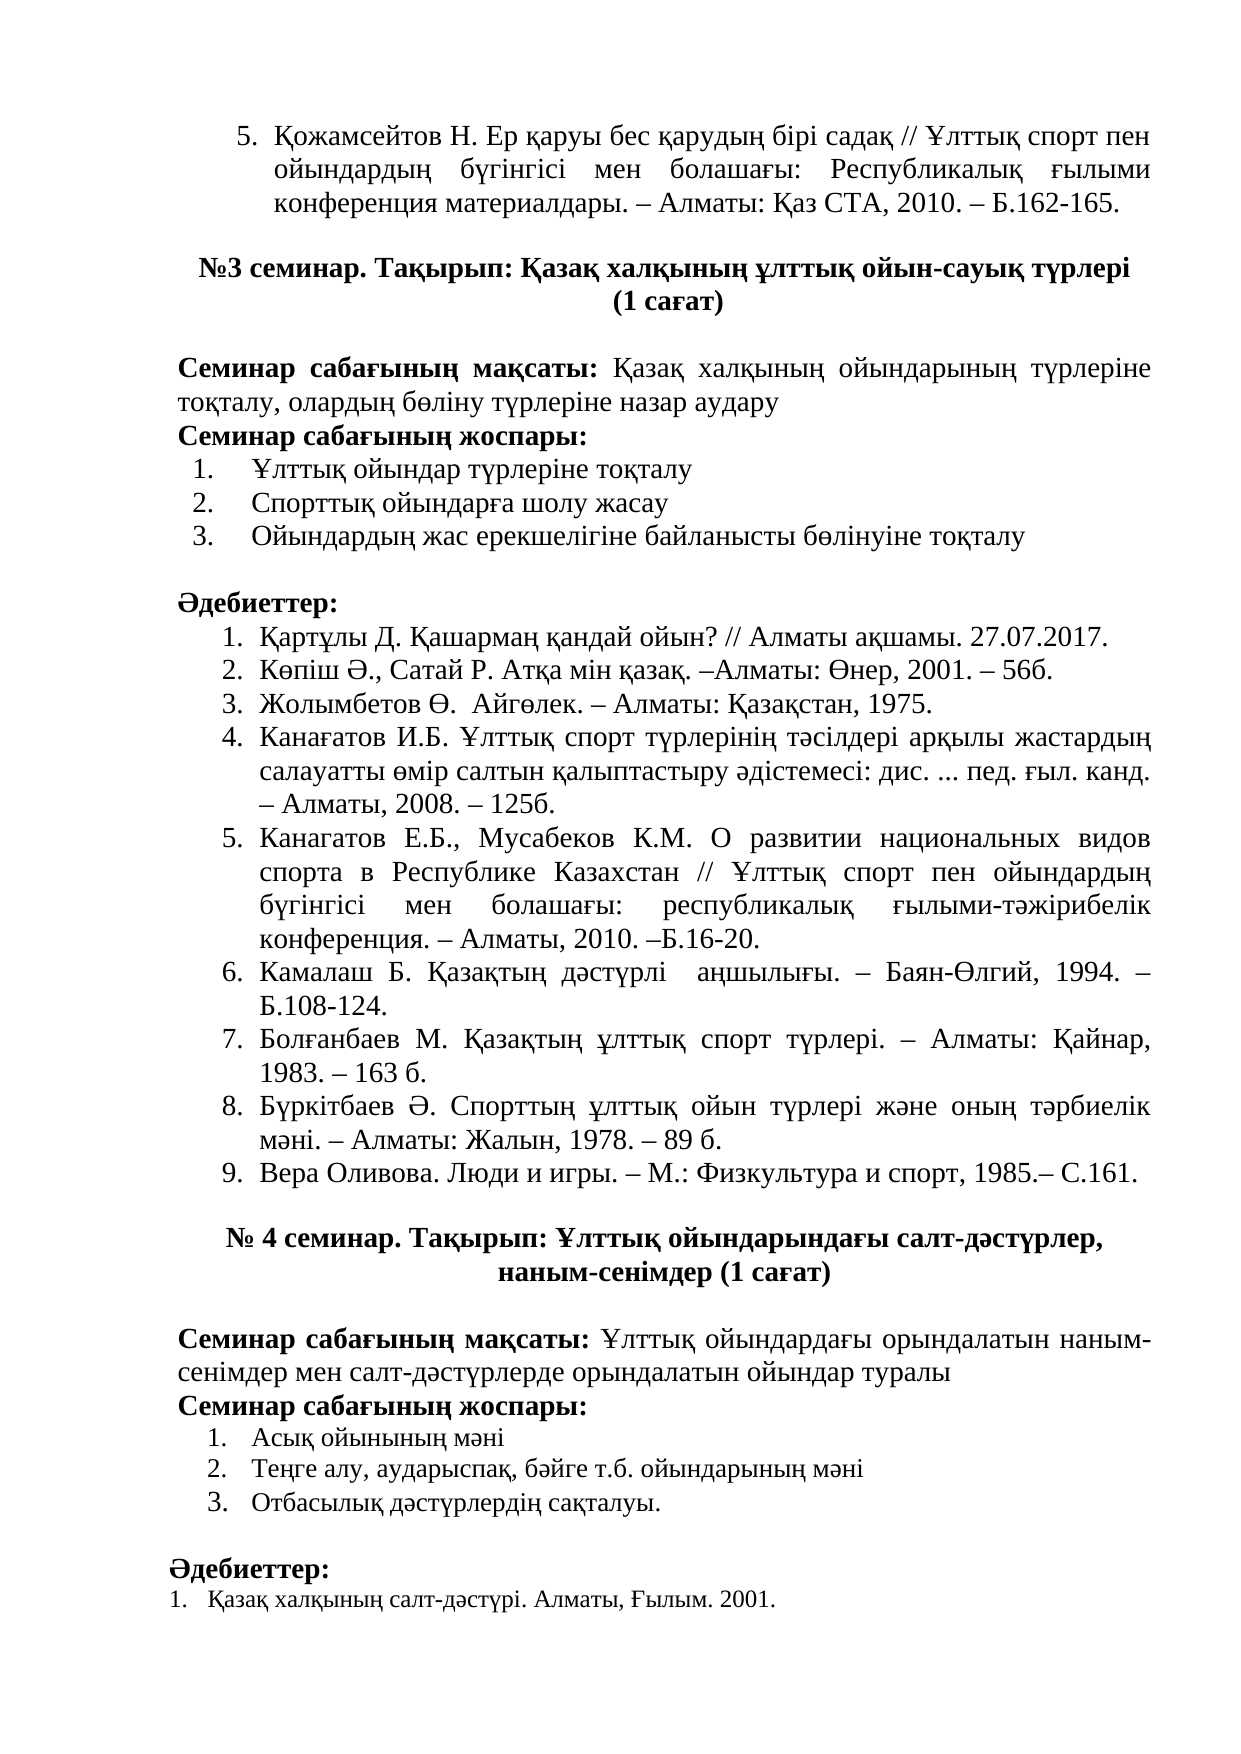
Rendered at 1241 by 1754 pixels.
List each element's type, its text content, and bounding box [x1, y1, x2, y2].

list Отбасылық дәстүрлердің сақталуы. [207, 1484, 1152, 1517]
list Қазақ халқының салт-дәстүрі. Алматы, Ғылым. 2001. [169, 1584, 1166, 1613]
text Семинар сабағының жоспары: [177, 1388, 1152, 1421]
text (1 сағат) [177, 283, 1152, 317]
text № 4 семинар. Тақырып: Ұлттық ойындарындағы салт-дәстүрлер, наным-сенімдер (1 сағат) [177, 1220, 1152, 1287]
list Камалаш Б. Қазақтың дәстүрлі аңшылығы. – Баян-Өлгий, 1994. –Б.108-124. [222, 954, 1152, 1021]
list Болғанбаев М. Қазақтың ұлттық спорт түрлері. – Алматы: Қайнар, 1983. – 163 б. [222, 1021, 1152, 1088]
list Ойындардың жас ерекшелігіне байланысты бөлінуіне тоқталу [192, 518, 1152, 552]
text Семинар сабағының мақсаты: Ұлттық ойындардағы орындалатын наным-сенімдер мен салт-дәстүрлерде орындалатын ойындар туралы [177, 1321, 1152, 1388]
list Жолымбетов Ө. Айгөлек. – Алматы: Қазақстан, 1975. [222, 686, 1152, 719]
list Канагатов Е.Б., Мусабеков К.М. О развитии национальных видов спорта в Республике Казахстан // Ұлттық спорт пен ойындардың бүгінгісі мен болашағы: республикалық ғылыми-тәжірибелік конференция. – Алматы, 2010. –Б.16-20. [222, 820, 1152, 954]
list Көпіш Ә., Сатай Р. Атқа мін қазақ. –Алматы: Өнер, 2001. – 56б. [222, 652, 1152, 686]
list Қартұлы Д. Қашармаң қандай ойын? // Алматы ақшамы. 27.07.2017. [222, 619, 1152, 652]
list Қожамсейтов Н. Ер қаруы бес қарудың бірі садақ // Ұлттық спорт пен ойындардың бүгінгісі мен болашағы: Республикалық ғылыми конференция материалдары. – Алматы: Қаз СТА, 2010. – Б.162-165. [236, 118, 1152, 219]
list Ұлттық ойындар түрлеріне тоқталу [192, 451, 1152, 485]
list Спорттық ойындарға шолу жасау [192, 485, 1152, 518]
text Әдебиеттер: [177, 585, 1152, 619]
list Канағатов И.Б. Ұлттық спорт түрлерінің тәсілдері арқылы жастардың салауатты өмір салтын қалыптастыру әдістемесі: дис. ... пед. ғыл. канд. – Алматы, 2008. – 125б. [222, 719, 1152, 820]
list Асық ойынының мәні [207, 1421, 1152, 1453]
text №3 семинар. Тақырып: Қазақ халқының ұлттық ойын-сауық түрлері [177, 250, 1152, 283]
list Бүркітбаев Ә. Спорттың ұлттық ойын түрлері және оның тәрбиелік мәні. – Алматы: Жалын, 1978. – 89 б. [222, 1088, 1152, 1156]
list Әдебиеттер: [169, 1551, 1166, 1584]
list Теңге алу, аударыспақ, бәйге т.б. ойындарының мәні [207, 1453, 1152, 1484]
text Семинар сабағының мақсаты: Қазақ халқының ойындарының түрлеріне тоқталу, олардың бөліну түрлеріне назар аудару [177, 351, 1152, 418]
text Семинар сабағының жоспары: [177, 418, 1152, 451]
list Вера Оливова. Люди и игры. – М.: Физкультура и спорт, 1985.– С.161. [222, 1156, 1152, 1189]
